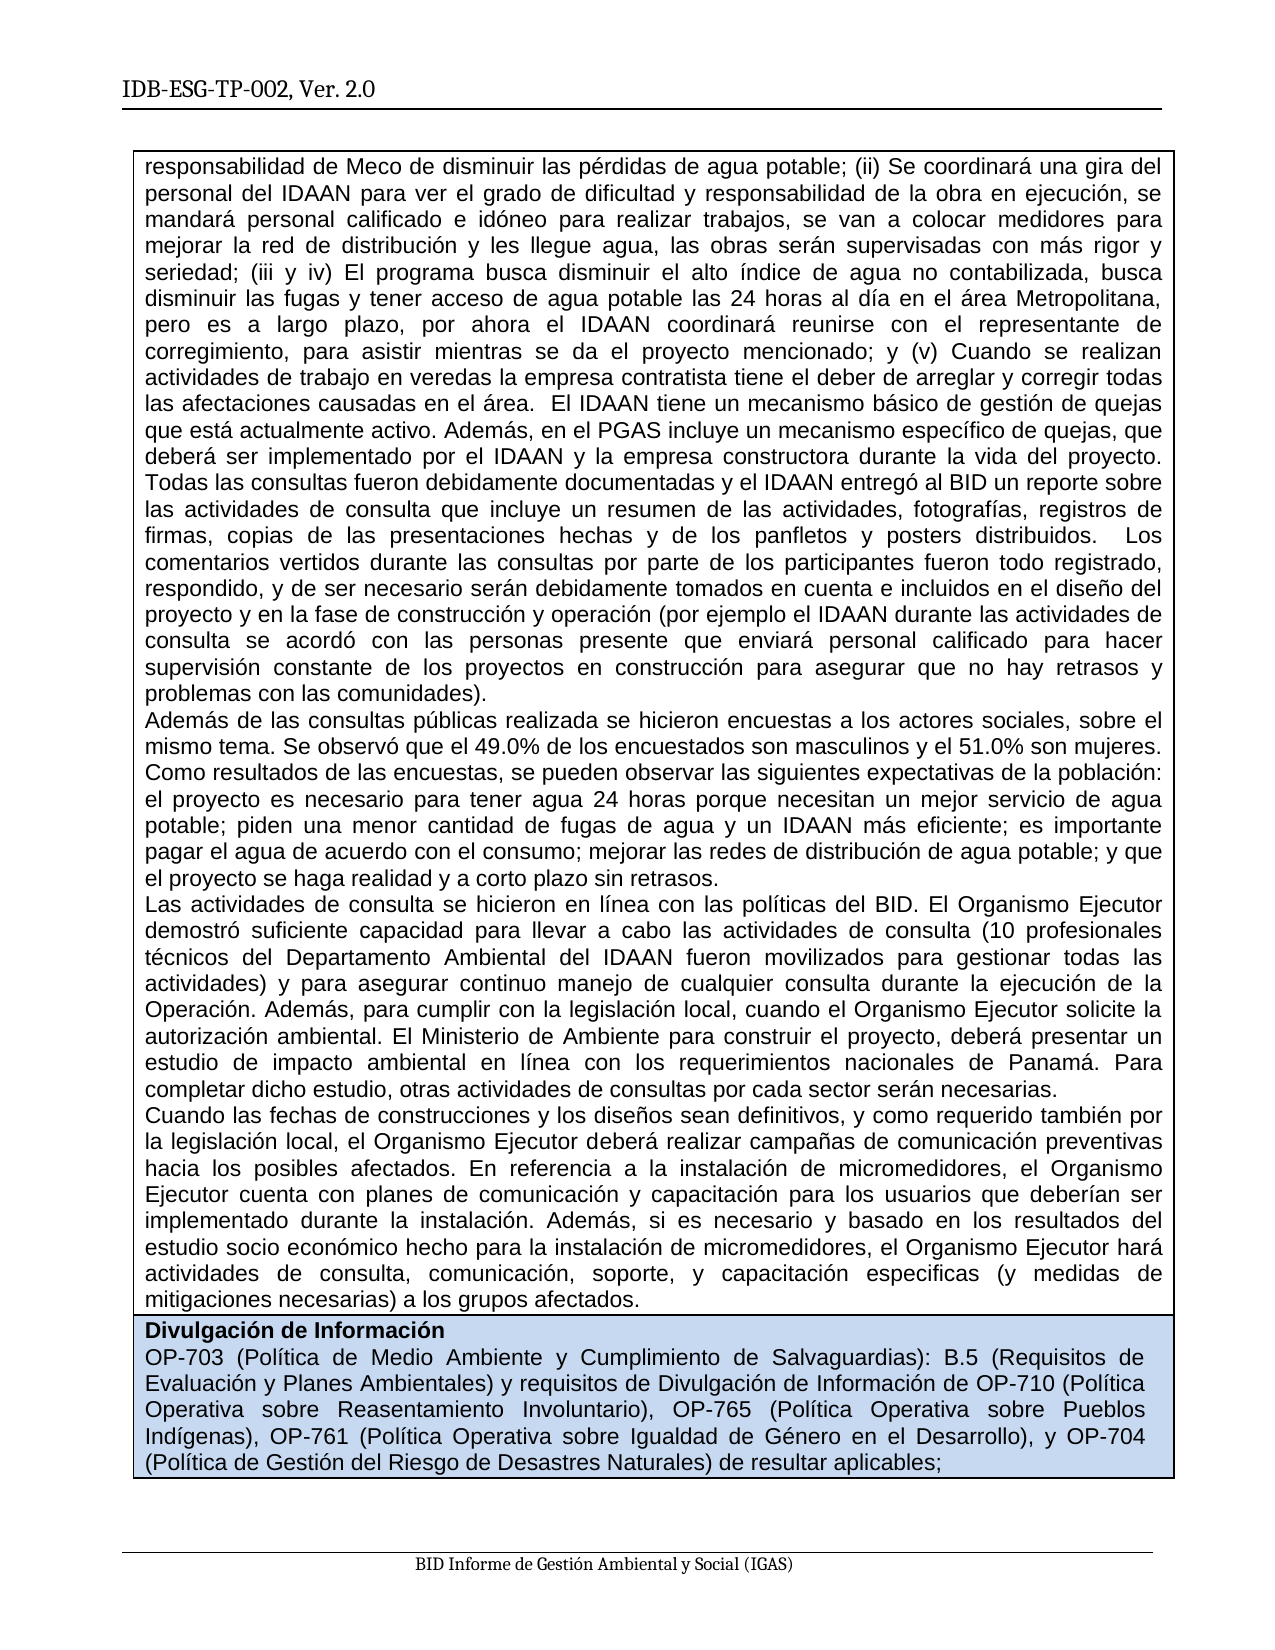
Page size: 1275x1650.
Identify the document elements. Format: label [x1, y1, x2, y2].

table_cell [134, 152, 1173, 1314]
table_cell [134, 1316, 1173, 1477]
